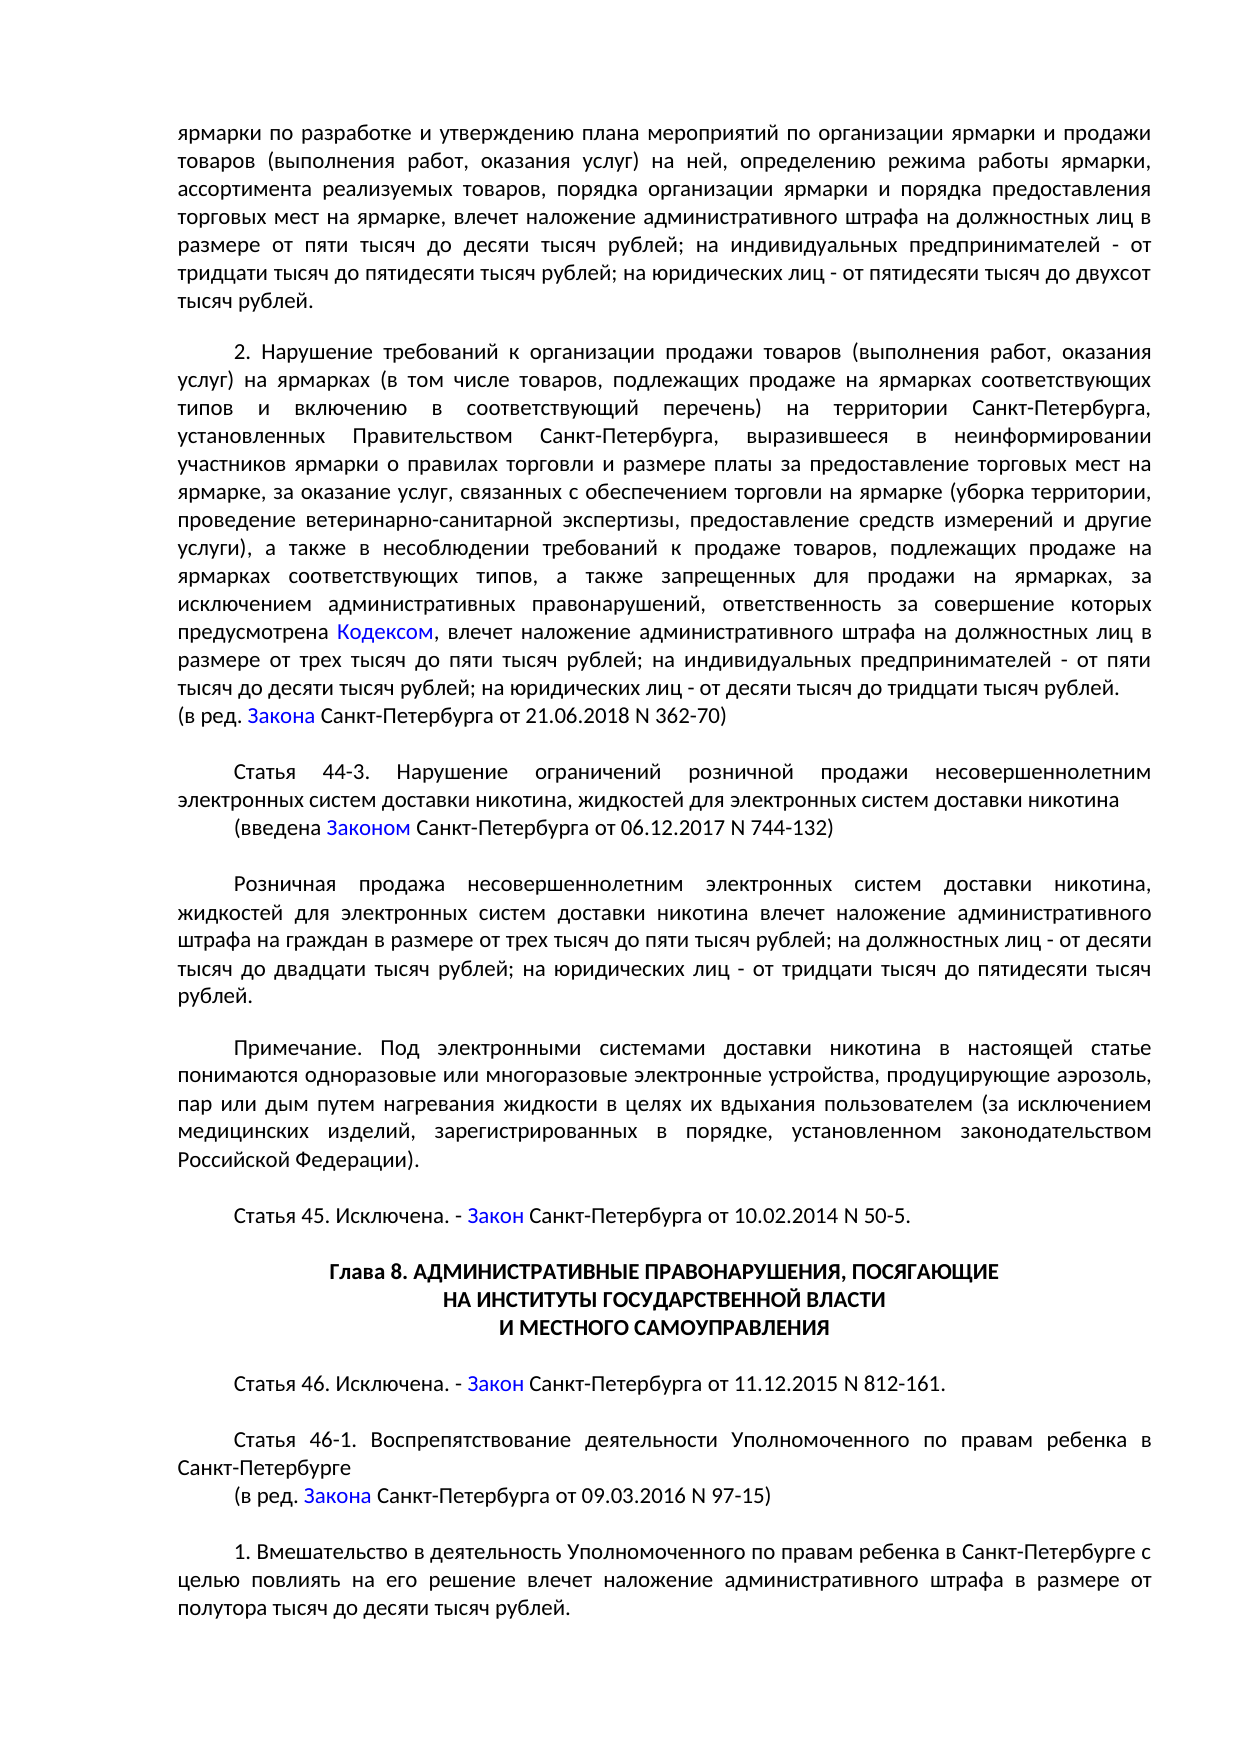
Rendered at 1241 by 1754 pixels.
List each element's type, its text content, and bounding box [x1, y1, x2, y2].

text (в ред. Закона Санкт-Петербурга от 21.06.2018 N 362-70) [177, 701, 1152, 729]
text Статья 44-3. Нарушение ограничений розничной продажи несовершеннолетним электронных систем доставки никотина, жидкостей для электронных систем доставки никотина [177, 757, 1152, 813]
text Статья 46. Исключена. - Закон Санкт-Петербурга от 11.12.2015 N 812-161. [177, 1369, 1152, 1397]
text (введена Законом Санкт-Петербурга от 06.12.2017 N 744-132) [177, 813, 1152, 842]
text Статья 46-1. Воспрепятствование деятельности Уполномоченного по правам ребенка в Санкт-Петербурге [177, 1425, 1152, 1481]
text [177, 118, 1152, 314]
title И МЕСТНОГО САМОУПРАВЛЕНИЯ [177, 1313, 1152, 1341]
text Статья 45. Исключена. - Закон Санкт-Петербурга от 10.02.2014 N 50-5. [177, 1201, 1152, 1229]
text (в ред. Закона Санкт-Петербурга от 09.03.2016 N 97-15) [177, 1481, 1152, 1509]
text Примечание. Под электронными системами доставки никотина в настоящей статье понимаются одноразовые или многоразовые электронные устройства, продуцирующие аэрозоль, пар или дым путем нагревания жидкости в целях их вдыхания пользователем (за исключением медицинских изделий, зарегистрированных в порядке, установленном законодательством Российской Федерации). [177, 1033, 1152, 1173]
title НА ИНСТИТУТЫ ГОСУДАРСТВЕННОЙ ВЛАСТИ [177, 1285, 1152, 1313]
text Розничная продажа несовершеннолетним электронных систем доставки никотина, жидкостей для электронных систем доставки никотина влечет наложение административного штрафа на граждан в размере от трех тысяч до пяти тысяч рублей; на должностных лиц - от десяти тысяч до двадцати тысяч рублей; на юридических лиц - от тридцати тысяч до пятидесяти тысяч рублей. [177, 869, 1152, 1010]
title Глава 8. АДМИНИСТРАТИВНЫЕ ПРАВОНАРУШЕНИЯ, ПОСЯГАЮЩИЕ [177, 1257, 1152, 1285]
text 1. Вмешательство в деятельность Уполномоченного по правам ребенка в Санкт-Петербурге с целью повлиять на его решение влечет наложение административного штрафа в размере от полутора тысяч до десяти тысяч рублей. [177, 1537, 1152, 1621]
text 2. Нарушение требований к организации продажи товаров (выполнения работ, оказания услуг) на ярмарках (в том числе товаров, подлежащих продаже на ярмарках соответствующих типов и включению в соответствующий перечень) на территории Санкт-Петербурга, установленных Правительством Санкт-Петербурга, выразившееся в неинформировании участников ярмарки о правилах торговли и размере платы за предоставление торговых мест на ярмарке, за оказание услуг, связанных с обеспечением торговли на ярмарке (уборка территории, проведение ветеринарно-санитарной экспертизы, предоставление средств измерений и другие услуги), а также в несоблюдении требований к продаже товаров, подлежащих продаже на ярмарках соответствующих типов, а также запрещенных для продажи на ярмарках, за исключением административных правонарушений, ответственность за совершение которых предусмотрена Кодексом, влечет наложение административного штрафа на должностных лиц в размере от трех тысяч до пяти тысяч рублей; на индивидуальных предпринимателей - от пяти тысяч до десяти тысяч рублей; на юридических лиц - от десяти тысяч до тридцати тысяч рублей. [177, 337, 1152, 701]
